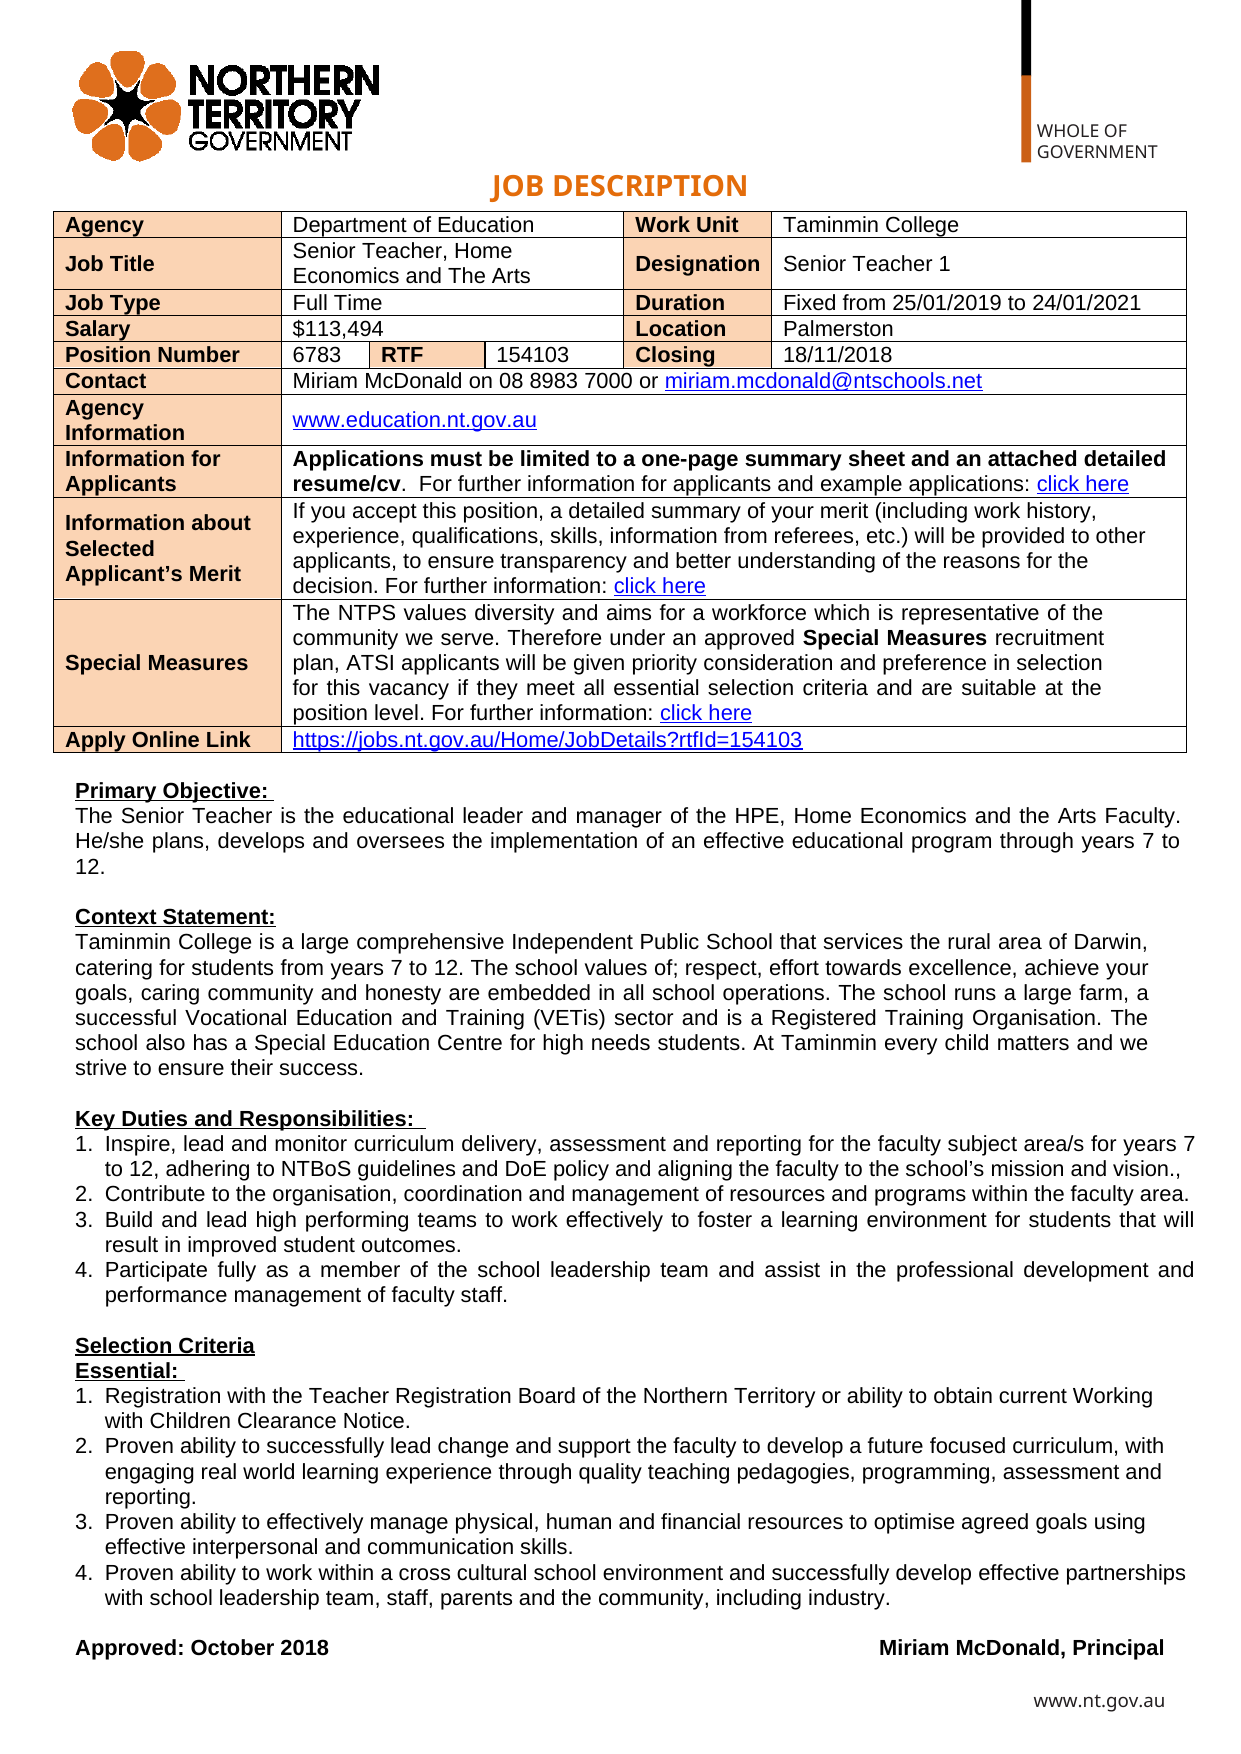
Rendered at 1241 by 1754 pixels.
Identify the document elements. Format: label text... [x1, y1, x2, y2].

list Participate fully as a member of the school leadership team and assist in the professional development and performance management of faculty staff. [75, 1257, 1197, 1307]
table_cell Fixed from 25/01/2019 to 24/01/2021 [772, 290, 1186, 315]
list Proven ability to effectively manage physical, human and financial resources to optimise agreed goals using effective interpersonal and communication skills. [75, 1509, 1197, 1559]
table_cell Salary [54, 316, 281, 341]
table_header Work Unit [624, 212, 771, 237]
table_cell Position Number [54, 342, 281, 367]
list Registration with the Teacher Registration Board of the Northern Territory or ability to obtain current Working with Children Clearance Notice. [75, 1383, 1197, 1433]
table_cell 154103 [486, 342, 623, 367]
text Selection Criteria [75, 1333, 1182, 1358]
table_cell Duration [624, 290, 771, 315]
table_cell www.education.nt.gov.au [282, 395, 1186, 445]
table_header Department of Education [282, 212, 623, 237]
table_header Taminmin College [772, 212, 1186, 237]
list Proven ability to work within a cross cultural school environment and successfully develop effective partnerships with school leadership team, staff, parents and the community, including industry. [75, 1559, 1197, 1610]
table_cell Apply Online Link [54, 727, 281, 752]
table_cell Agency Information [54, 395, 281, 445]
table_cell https://jobs.nt.gov.au/Home/JobDetails?rtfId=154103 [282, 727, 1186, 752]
text The Senior Teacher is the educational leader and manager of the HPE, Home Economics and the Arts Faculty. He/she plans, develops and oversees the implementation of an effective educational program through years 7 to 12. [75, 803, 1182, 879]
text Essential: [75, 1358, 1182, 1383]
table_cell Miriam McDonald on 08 8983 7000 or miriam.mcdonald@ntschools.net [282, 369, 1186, 394]
table_cell Senior Teacher 1 [772, 238, 1186, 289]
text Key Duties and Responsibilities: [75, 1106, 1150, 1131]
table_cell Location [624, 316, 771, 341]
table_cell 18/11/2018 [772, 342, 1186, 367]
text Context Statement: [75, 904, 1150, 929]
text Taminmin College is a large comprehensive Independent Public School that services the rural area of Darwin, catering for students from years 7 to 12. The school values of; respect, effort towards excellence, achieve your goals, caring community and honesty are embedded in all school operations. The school runs a large farm, a successful Vocational Education and Training (VETis) sector and is a Registered Training Organisation. The school also has a Special Education Centre for high needs students. At Taminmin every child matters and we strive to ensure their success. [75, 929, 1150, 1081]
table_cell Contact [54, 369, 281, 394]
table_cell If you accept this position, a detailed summary of your merit (including work history, experience, qualifications, skills, information from referees, etc.) will be provided to other applicants, to ensure transparency and better understanding of the reasons for the decision. For further information: click here [282, 498, 1186, 598]
table_cell Applications must be limited to a one-page summary sheet and an attached detailed resume/cv. For further information for applicants and example applications: click here [282, 446, 1186, 497]
table_cell Designation [624, 238, 771, 289]
text JOB DESCRIPTION [75, 165, 1165, 205]
table_header Agency [54, 212, 281, 237]
table_cell The NTPS values diversity and aims for a workforce which is representative of the community we serve. Therefore under an approved Special Measures recruitment plan, ATSI applicants will be given priority consideration and preference in selection for this vacancy if they meet all essential selection criteria and are suitable at the position level. For further information: click here [282, 600, 1186, 726]
table_cell Information about Selected Applicant’s Merit [54, 498, 281, 598]
picture [71, 46, 429, 163]
list Inspire, lead and monitor curriculum delivery, assessment and reporting for the faculty subject area/s for years 7 to 12, adhering to NTBoS guidelines and DoE policy and aligning the faculty to the school’s mission and vision., [75, 1131, 1197, 1181]
text Primary Objective: [75, 778, 1182, 803]
table_cell $113,494 [282, 316, 623, 341]
list Contribute to the organisation, coordination and management of resources and programs within the faculty area. [75, 1181, 1197, 1207]
list Proven ability to successfully lead change and support the faculty to develop a future focused curriculum, with engaging real world learning experience through quality teaching pedagogies, programming, assessment and reporting. [75, 1433, 1197, 1509]
table_cell Full Time [282, 290, 623, 315]
table_cell Job Type [54, 290, 281, 315]
table_cell RTF [370, 342, 484, 367]
table_cell Job Title [54, 238, 281, 289]
table_cell Information for Applicants [54, 446, 281, 497]
table_cell Palmerston [772, 316, 1186, 341]
text Approved: October 2018 Miriam McDonald, Principal [75, 1635, 1165, 1660]
list Build and lead high performing teams to work effectively to foster a learning environment for students that will result in improved student outcomes. [75, 1207, 1197, 1257]
table_cell Special Measures [54, 600, 281, 726]
table_cell Closing [624, 342, 771, 367]
table_cell Senior Teacher, Home Economics and The Arts [282, 238, 623, 289]
table_cell 6783 [282, 342, 369, 367]
